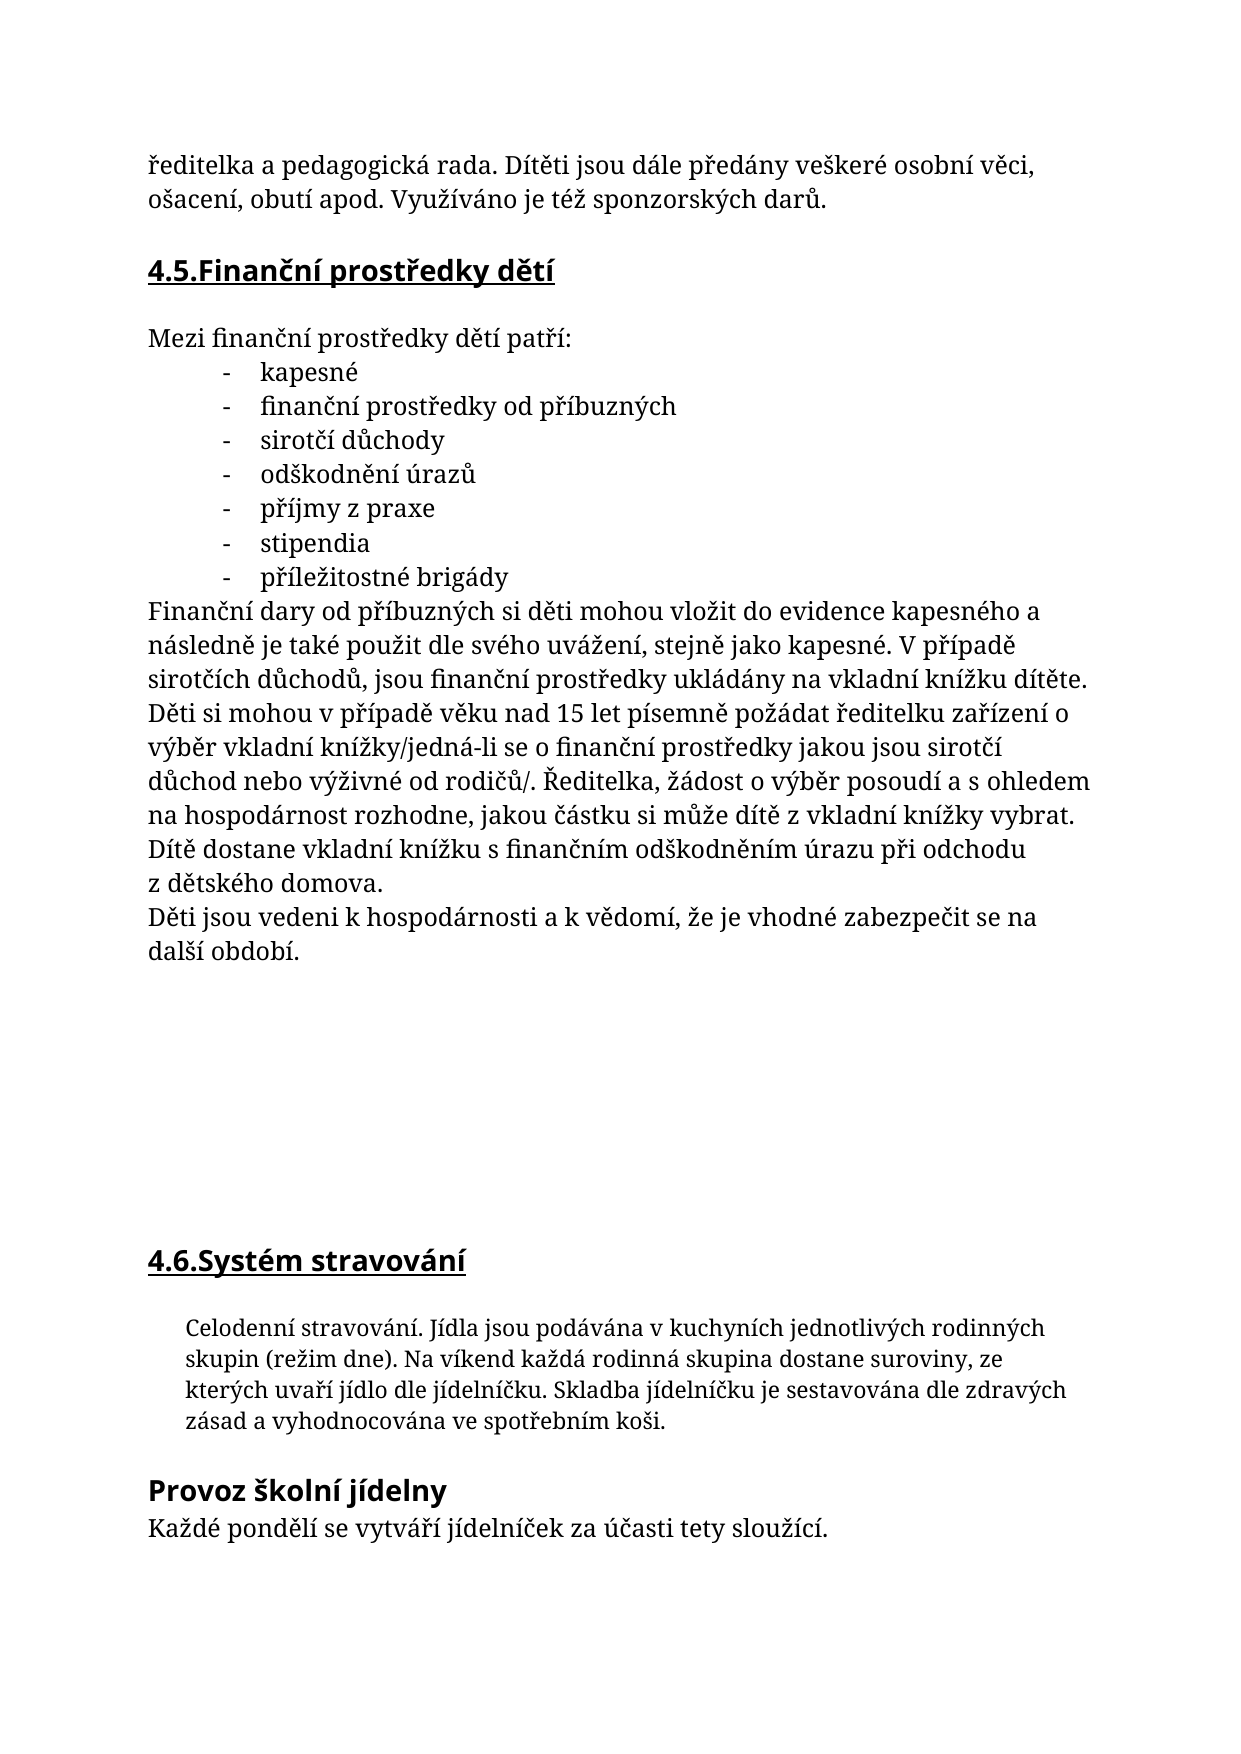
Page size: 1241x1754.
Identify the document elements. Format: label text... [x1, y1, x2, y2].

list odškodnění úrazů [223, 457, 1092, 491]
text Celodenní stravování. Jídla jsou podávána v kuchyních jednotlivých rodinných skupin (režim dne). Na víkend každá rodinná skupina dostane suroviny, ze kterých uvaří jídlo dle jídelníčku. Skladba jídelníčku je sestavována dle zdravých zásad a vyhodnocována ve spotřebním koši. [185, 1311, 1092, 1436]
list finanční prostředky od příbuzných [223, 389, 1092, 423]
text Mezi finanční prostředky dětí patří: [148, 321, 1092, 355]
list kapesné [223, 355, 1092, 389]
text 4.6.Systém stravování [148, 1241, 1092, 1280]
list stipendia [223, 525, 1092, 559]
list příjmy z praxe [223, 491, 1092, 525]
text 4.5.Finanční prostředky dětí [148, 250, 1092, 289]
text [148, 148, 1092, 216]
text Každé pondělí se vytváří jídelníček za účasti tety sloužící. [148, 1510, 1092, 1544]
text Děti jsou vedeni k hospodárnosti a k vědomí, že je vhodné zabezpečit se na další období. [148, 900, 1092, 968]
list příležitostné brigády [223, 559, 1092, 593]
list sirotčí důchody [223, 423, 1092, 457]
text Provoz školní jídelny [148, 1471, 1092, 1510]
text Finanční dary od příbuzných si děti mohou vložit do evidence kapesného a následně je také použit dle svého uvážení, stejně jako kapesné. V případě sirotčích důchodů, jsou finanční prostředky ukládány na vkladní knížku dítěte. Děti si mohou v případě věku nad 15 let písemně požádat ředitelku zařízení o výběr vkladní knížky/jedná-li se o finanční prostředky jakou jsou sirotčí důchod nebo výživné od rodičů/. Ředitelka, žádost o výběr posoudí a s ohledem na hospodárnost rozhodne, jakou částku si může dítě z vkladní knížky vybrat. Dítě dostane vkladní knížku s finančním odškodněním úrazu při odchodu z dětského domova. [148, 593, 1092, 900]
